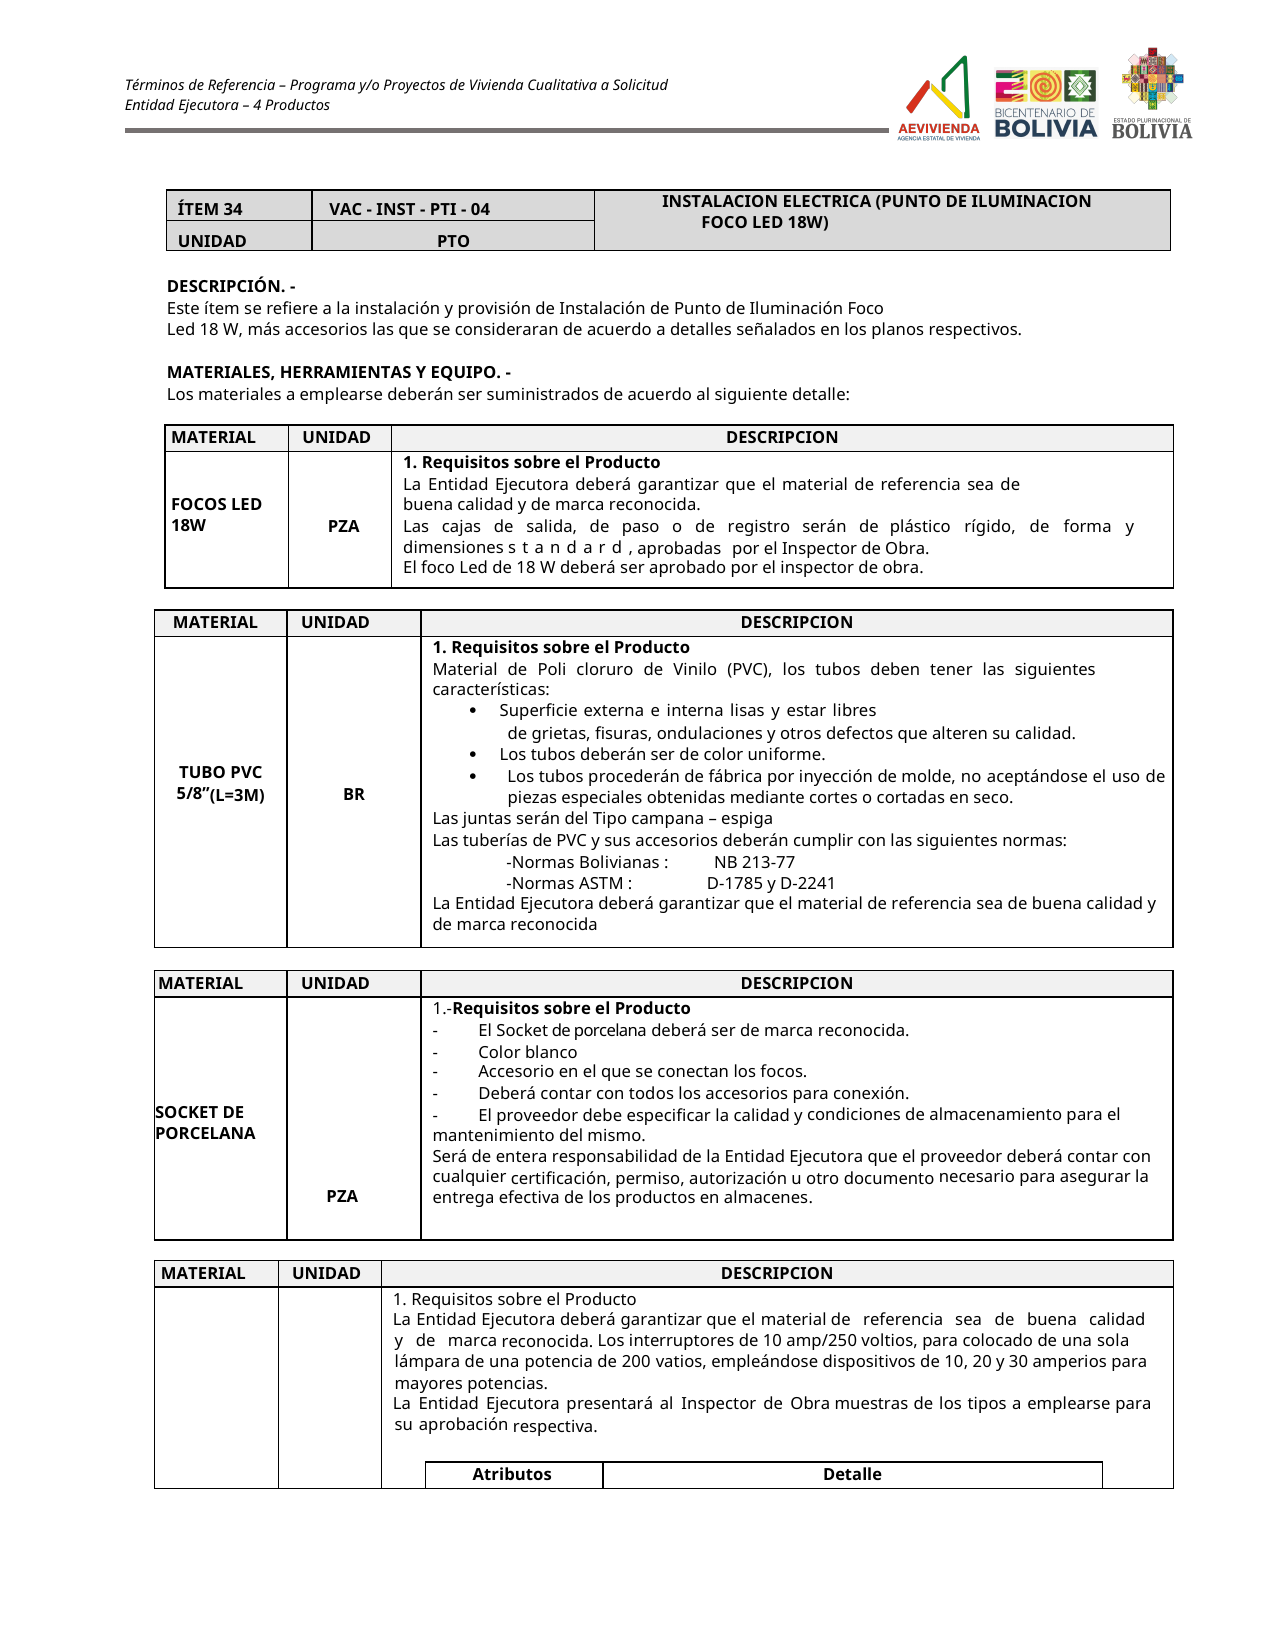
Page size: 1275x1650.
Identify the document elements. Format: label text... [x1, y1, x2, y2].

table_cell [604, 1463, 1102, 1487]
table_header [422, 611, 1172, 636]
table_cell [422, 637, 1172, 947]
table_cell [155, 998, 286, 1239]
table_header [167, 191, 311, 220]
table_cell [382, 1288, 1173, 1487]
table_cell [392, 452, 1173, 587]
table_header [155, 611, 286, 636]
text Este ítem se refiere a la instalación y provisión de Instalación de Punto de Iluminación Foco [167, 296, 1148, 317]
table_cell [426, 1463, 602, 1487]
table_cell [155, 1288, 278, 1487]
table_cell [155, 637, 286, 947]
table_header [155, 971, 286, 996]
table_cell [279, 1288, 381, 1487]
text Los materiales a emplearse deberán ser suministrados de acuerdo al siguiente detalle: [167, 383, 1148, 403]
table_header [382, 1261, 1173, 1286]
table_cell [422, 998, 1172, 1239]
text Led 18 W, más accesorios las que se consideraran de acuerdo a detalles señalados en los planos respectivos. [167, 318, 1076, 339]
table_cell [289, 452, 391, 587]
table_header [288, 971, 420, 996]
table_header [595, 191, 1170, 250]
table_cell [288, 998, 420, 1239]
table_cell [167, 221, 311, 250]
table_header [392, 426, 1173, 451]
picture [993, 40, 1206, 147]
text MATERIALES, HERRAMIENTAS Y EQUIPO. - [167, 362, 1148, 383]
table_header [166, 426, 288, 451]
text DESCRIPCIÓN. - [167, 276, 1148, 296]
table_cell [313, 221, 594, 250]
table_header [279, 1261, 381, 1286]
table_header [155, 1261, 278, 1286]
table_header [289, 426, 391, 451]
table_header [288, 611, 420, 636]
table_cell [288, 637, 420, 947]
picture [891, 47, 986, 148]
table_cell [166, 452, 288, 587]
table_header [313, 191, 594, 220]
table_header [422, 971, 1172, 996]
